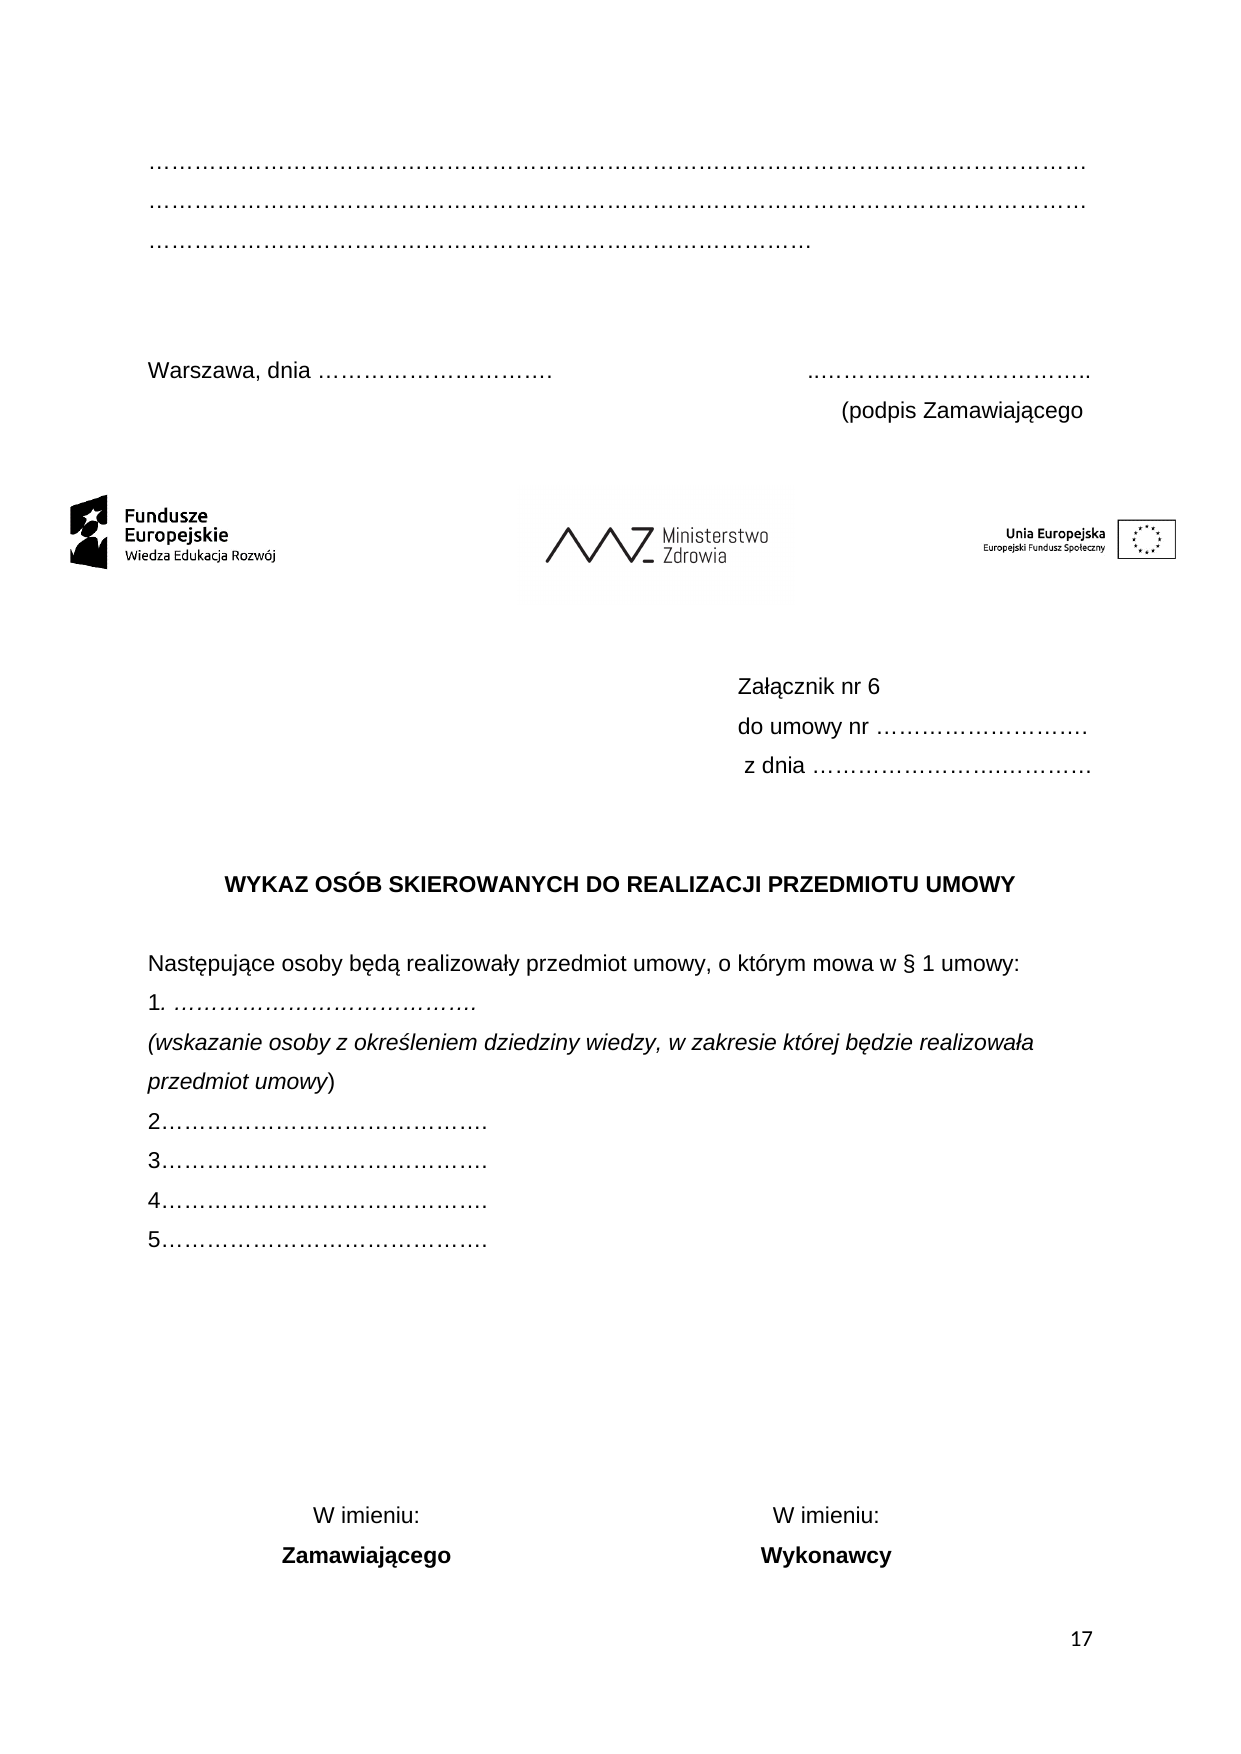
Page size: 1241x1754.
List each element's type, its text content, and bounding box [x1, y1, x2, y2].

text 3……………………………………. [148, 1147, 1093, 1173]
table_header W imieniu: [585, 1503, 1067, 1542]
table_header W imieniu: [148, 1503, 585, 1542]
text 4……………………………………. [148, 1187, 1093, 1213]
table_cell Wykonawcy [585, 1542, 1067, 1581]
text WYKAZ OSÓB SKIEROWANYCH DO REALIZACJI PRZEDMIOTU UMOWY [148, 871, 1093, 897]
picture [52, 476, 293, 587]
text 2……………………………………. [148, 1108, 1093, 1134]
picture [970, 506, 1188, 572]
text (wskazanie osoby z określeniem dziedziny wiedzy, w zakresie której będzie realizowała przedmiot umowy) [148, 1029, 1093, 1094]
text 1. …………………………………. [148, 989, 1093, 1016]
text z dnia …………………….………… [148, 752, 1093, 779]
text do umowy nr ………………………. [664, 713, 1093, 739]
text Następujące osoby będą realizowały przedmiot umowy, o którym mowa w § 1 umowy: [148, 950, 1093, 976]
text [148, 148, 1093, 253]
text (podpis Zamawiającego [148, 397, 1093, 423]
table_cell Zamawiającego [148, 1542, 585, 1581]
text 5……………………………………. [148, 1226, 1093, 1252]
text Załącznik nr 6 [664, 673, 1093, 700]
text Warszawa, dnia …………………………. ..……….…………………….. [148, 357, 1093, 384]
